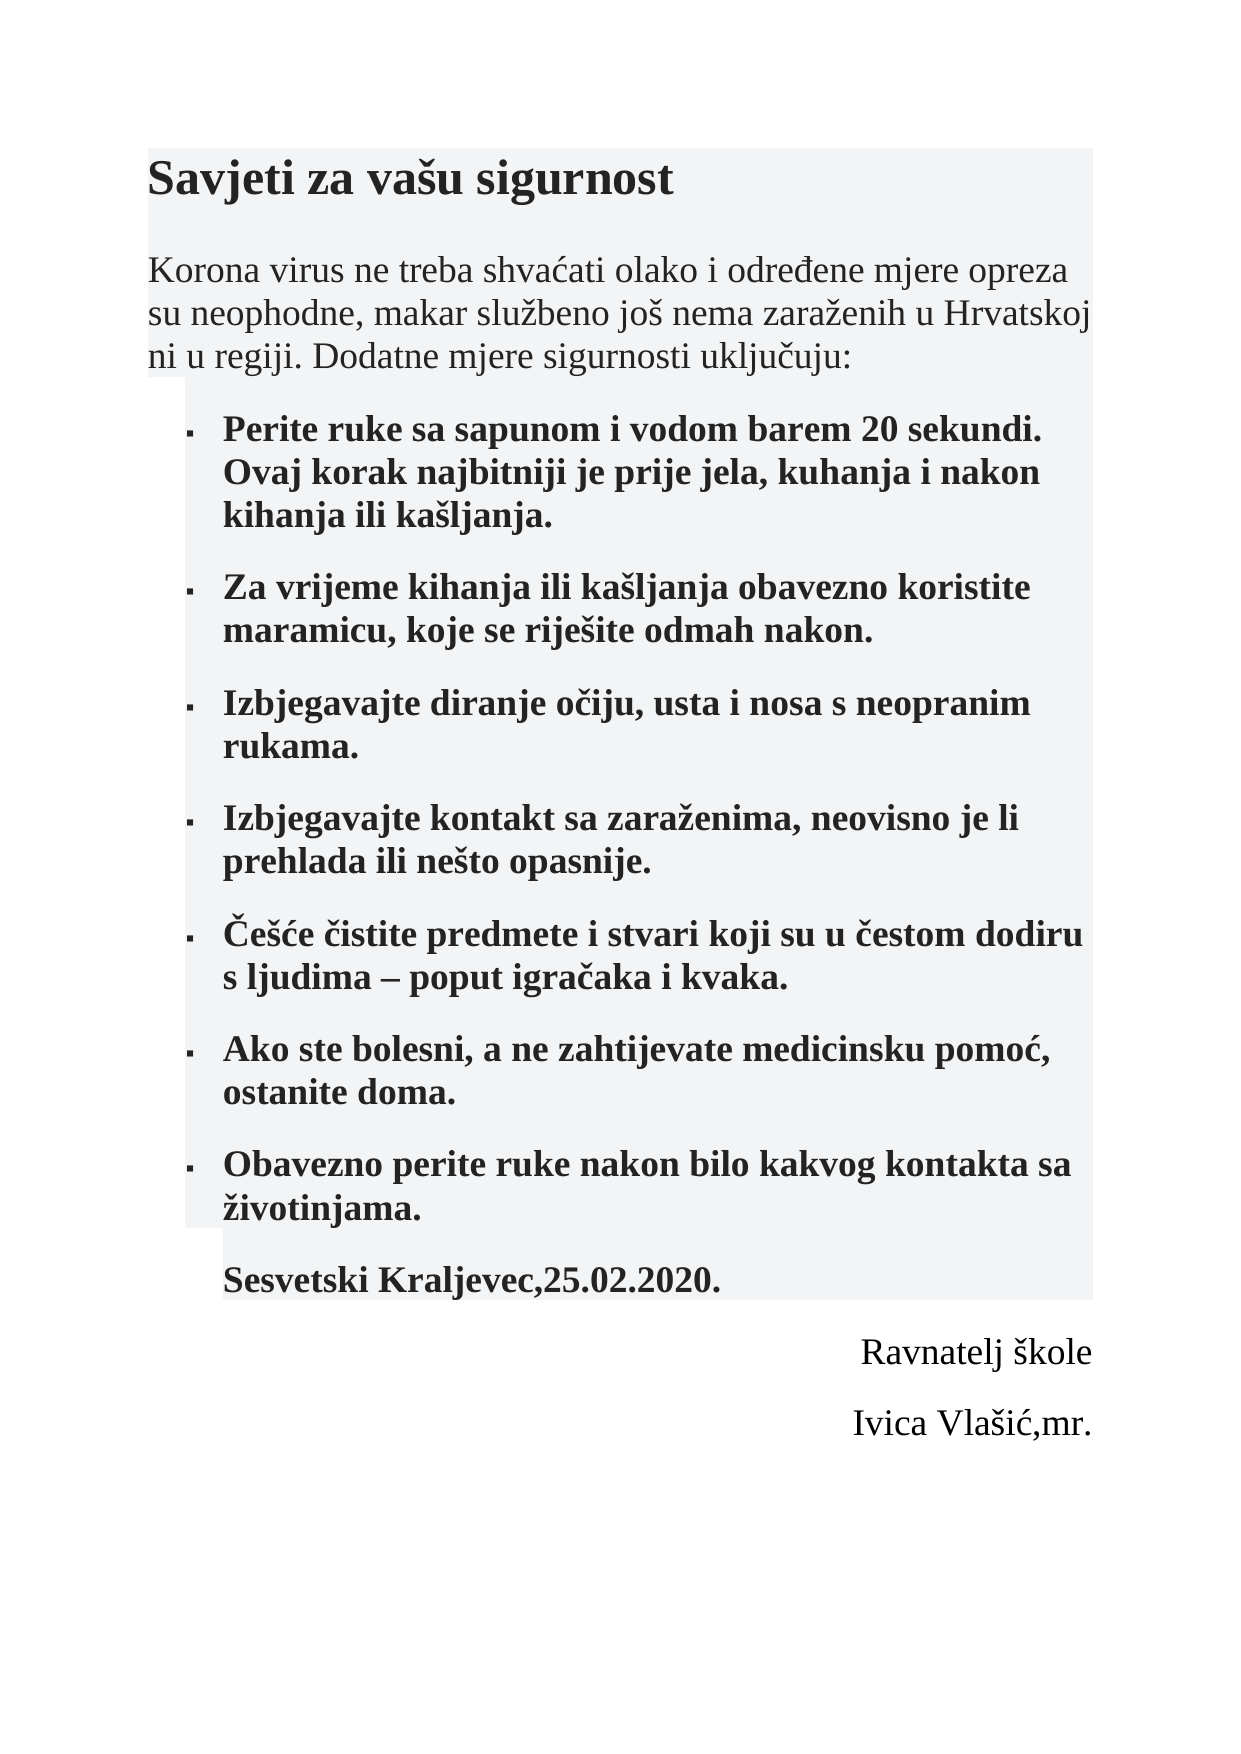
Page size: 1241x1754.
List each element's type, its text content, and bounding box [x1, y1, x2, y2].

text Korona virus ne treba shvaćati olako i određene mjere opreza su neophodne, makar službeno još nema zaraženih u Hrvatskoj ni u regiji. Dodatne mjere sigurnosti uključuju: [148, 248, 1093, 377]
text Ivica Vlašić,mr. [148, 1400, 1093, 1443]
text Ravnatelj škole [148, 1329, 1093, 1373]
list Izbjegavajte diranje očiju, usta i nosa s neopranim rukama. [185, 680, 1093, 766]
list Za vrijeme kihanja ili kašljanja obavezno koristite maramicu, koje se riješite odmah nakon. [185, 565, 1093, 651]
list Izbjegavajte kontakt sa zaraženima, neovisno je li prehlada ili nešto opasnije. [185, 796, 1093, 882]
list Ako ste bolesni, a ne zahtijevate medicinsku pomoć, ostanite doma. [185, 1026, 1093, 1113]
text Savjeti za vašu sigurnost [148, 148, 1093, 205]
list Perite ruke sa sapunom i vodom barem 20 sekundi. Ovaj korak najbitniji je prije jela, kuhanja i nakon kihanja ili kašljanja. [185, 406, 1093, 536]
list Obavezno perite ruke nakon bilo kakvog kontakta sa životinjama. [185, 1142, 1093, 1228]
list Češće čistite predmete i stvari koji su u čestom dodiru s ljudima – poput igračaka i kvaka. [185, 911, 1093, 997]
text Sesvetski Kraljevec,25.02.2020. [223, 1257, 1093, 1300]
